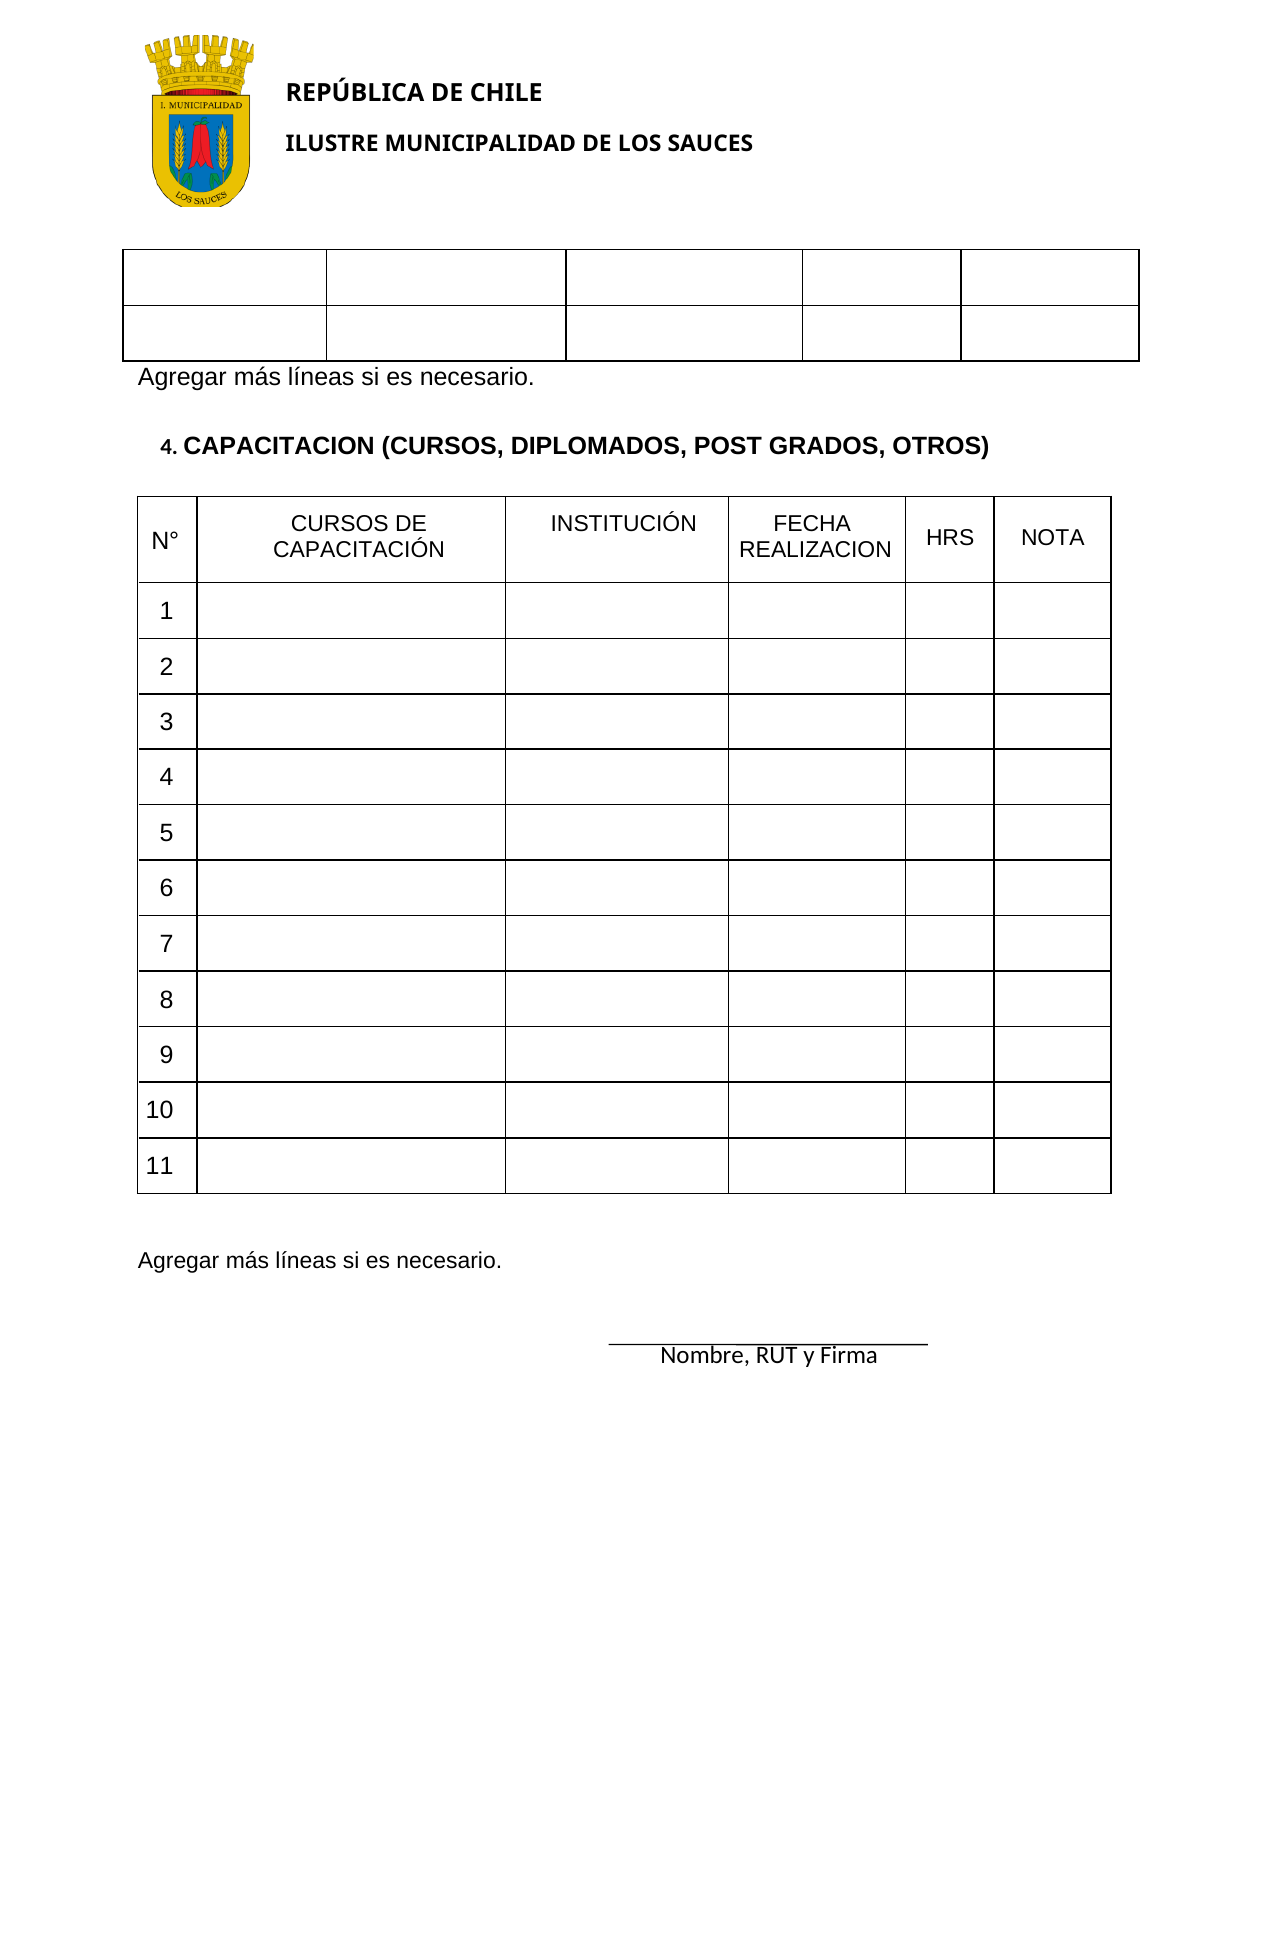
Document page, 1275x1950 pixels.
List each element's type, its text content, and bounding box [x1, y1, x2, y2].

table_cell [962, 250, 1138, 304]
table_cell [906, 972, 993, 1026]
table_cell [198, 916, 505, 970]
table_cell [906, 916, 993, 970]
table_cell 9 [138, 1027, 196, 1081]
table_cell [506, 1083, 728, 1137]
table_cell [506, 1139, 728, 1193]
table_cell [198, 750, 505, 804]
table_cell [906, 639, 993, 693]
table_cell [906, 1139, 993, 1193]
table_cell [506, 639, 728, 693]
table_cell [906, 861, 993, 914]
table_header INSTITUCIÓN [506, 497, 728, 582]
table_cell [506, 1027, 728, 1081]
table_cell 7 [138, 916, 196, 970]
table_cell [198, 805, 505, 859]
table_cell 6 [138, 860, 196, 914]
table_cell [506, 583, 728, 637]
table_cell [995, 583, 1110, 637]
table_cell [729, 1027, 905, 1081]
table_cell [995, 750, 1110, 804]
table_cell [995, 1027, 1110, 1081]
table_cell [198, 639, 505, 693]
table_cell [506, 972, 728, 1026]
table_cell [567, 250, 802, 304]
table_cell [995, 639, 1110, 693]
table_cell 1 [138, 583, 196, 637]
list CAPACITACION (CURSOS, DIPLOMADOS, POST GRADOS, OTROS) [160, 431, 1152, 460]
table_cell [995, 1083, 1110, 1137]
table_cell [198, 1139, 505, 1193]
table_cell [803, 250, 960, 304]
table_cell [327, 306, 565, 360]
table_cell [906, 1083, 993, 1137]
table_cell [567, 306, 802, 360]
table_cell [729, 1139, 905, 1193]
table_cell [729, 805, 905, 859]
table_cell [198, 695, 505, 748]
table_cell [729, 695, 905, 748]
table_cell [729, 972, 905, 1026]
table_cell [962, 306, 1138, 360]
table_cell [906, 695, 993, 748]
table_cell 10 [138, 1082, 196, 1137]
table_cell [906, 583, 993, 637]
table_cell [729, 639, 905, 693]
table_cell [506, 916, 728, 970]
text Agregar más líneas si es necesario. [138, 362, 1152, 390]
table_cell [124, 250, 326, 304]
table_cell [995, 861, 1110, 914]
table_cell [506, 695, 728, 748]
picture [144, 35, 254, 207]
table_cell 5 [138, 805, 196, 859]
table_cell [803, 306, 960, 360]
table_cell [506, 750, 728, 804]
table_cell [198, 1027, 505, 1081]
table_header N° [138, 497, 196, 582]
table_header NOTA [995, 497, 1110, 582]
text Agregar más líneas si es necesario. [138, 1247, 1152, 1273]
table_cell 2 [138, 639, 196, 693]
text Nombre, RUT y Firma [660, 1339, 1152, 1370]
table_cell [995, 695, 1110, 748]
table_cell [729, 750, 905, 804]
table_cell [729, 1083, 905, 1137]
table_cell [729, 861, 905, 914]
table_cell [198, 861, 505, 914]
table_cell [906, 1027, 993, 1081]
table_cell 4 [138, 749, 196, 804]
table_cell [906, 805, 993, 859]
table_cell [995, 805, 1110, 859]
table_cell [729, 583, 905, 637]
table_cell [198, 1083, 505, 1137]
table_cell [906, 750, 993, 804]
table_cell [198, 583, 505, 637]
table_cell [506, 805, 728, 859]
table_cell 11 [138, 1138, 196, 1193]
table_cell 3 [138, 694, 196, 748]
table_cell [124, 306, 326, 360]
table_header CURSOS DE CAPACITACIÓN [198, 497, 505, 582]
table_cell [729, 916, 905, 970]
table_header HRS [906, 497, 993, 582]
table_cell [198, 972, 505, 1026]
table_header FECHA REALIZACION [729, 497, 905, 582]
table_cell [327, 250, 565, 304]
table_cell [506, 861, 728, 914]
table_cell [995, 916, 1110, 970]
table_cell [995, 1139, 1110, 1193]
table_cell [995, 972, 1110, 1026]
table_cell 8 [138, 971, 196, 1026]
